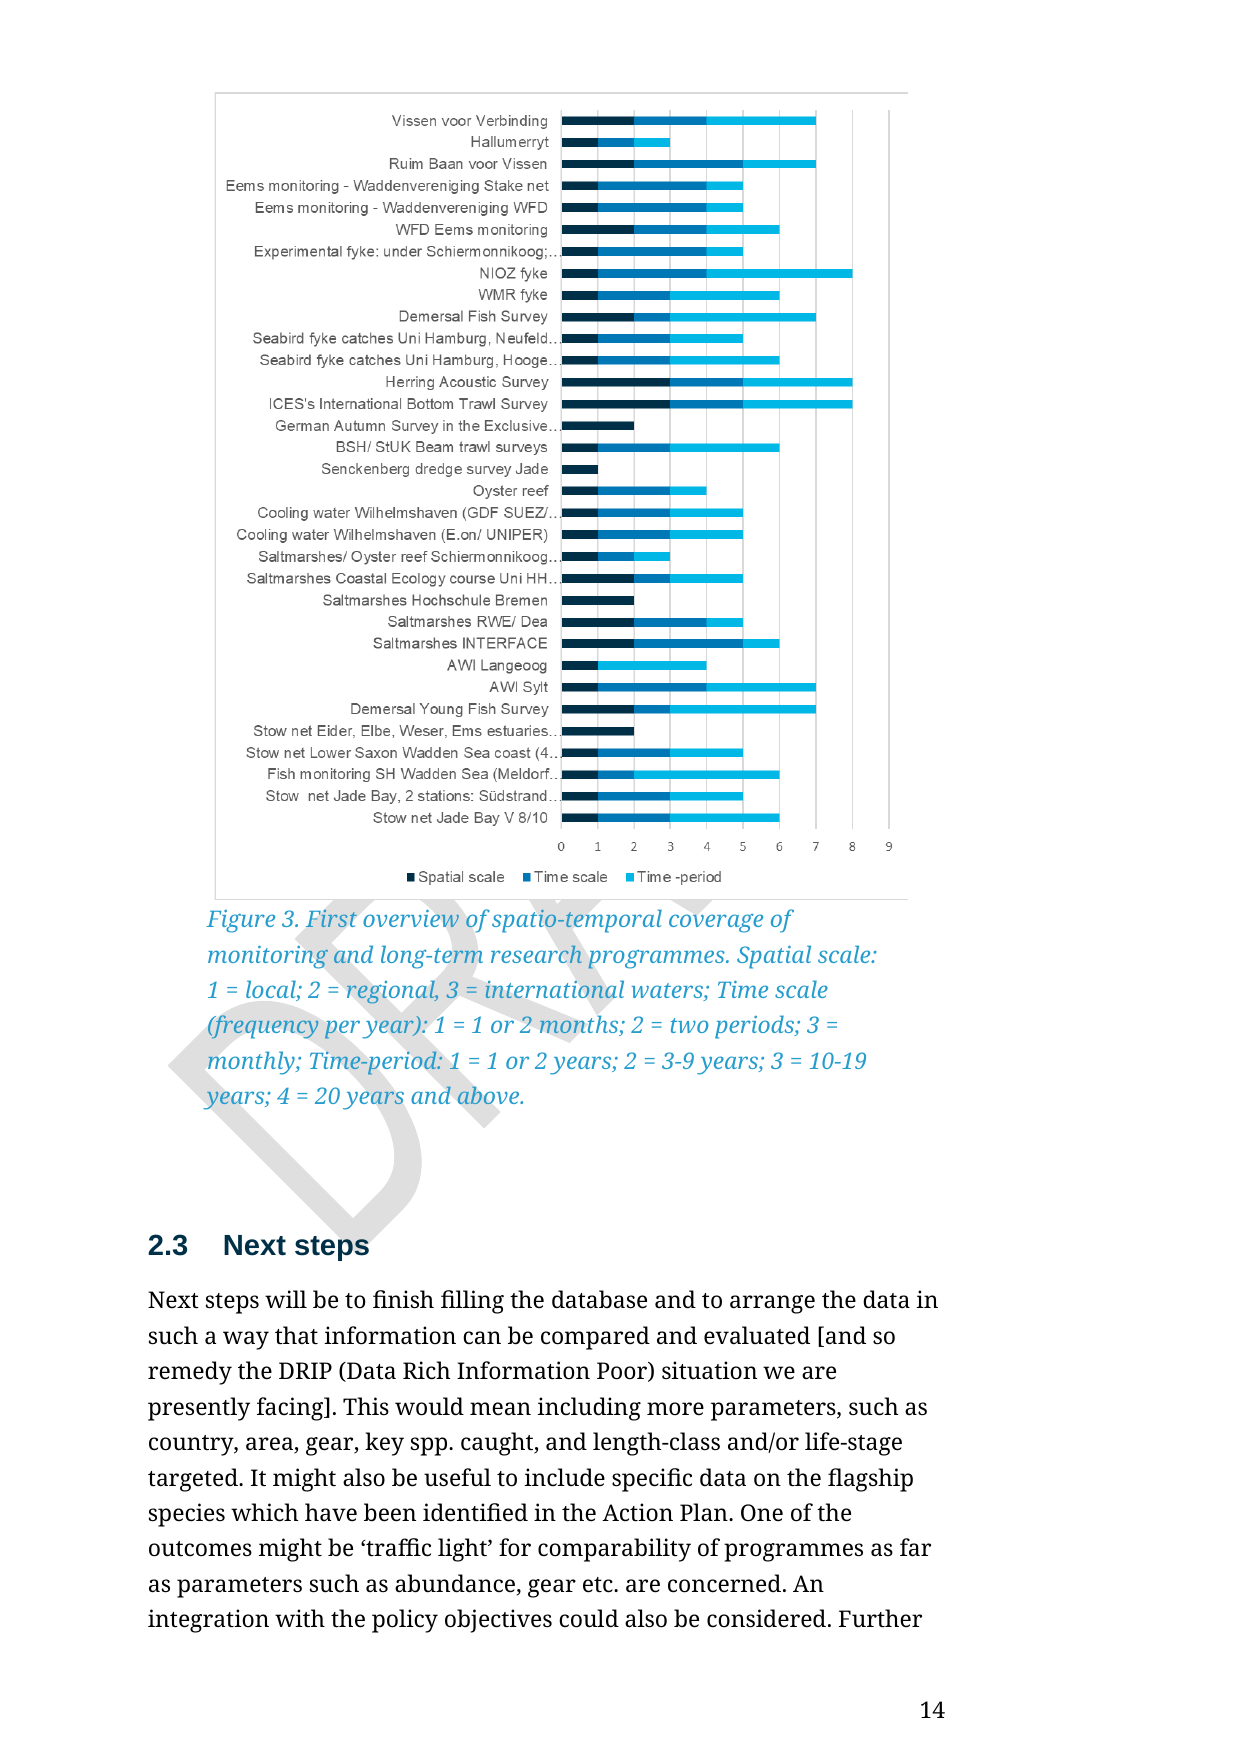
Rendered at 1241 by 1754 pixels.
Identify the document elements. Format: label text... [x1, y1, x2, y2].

text 2.3 Next steps [148, 1227, 945, 1263]
picture [214, 92, 908, 900]
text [148, 1281, 945, 1635]
